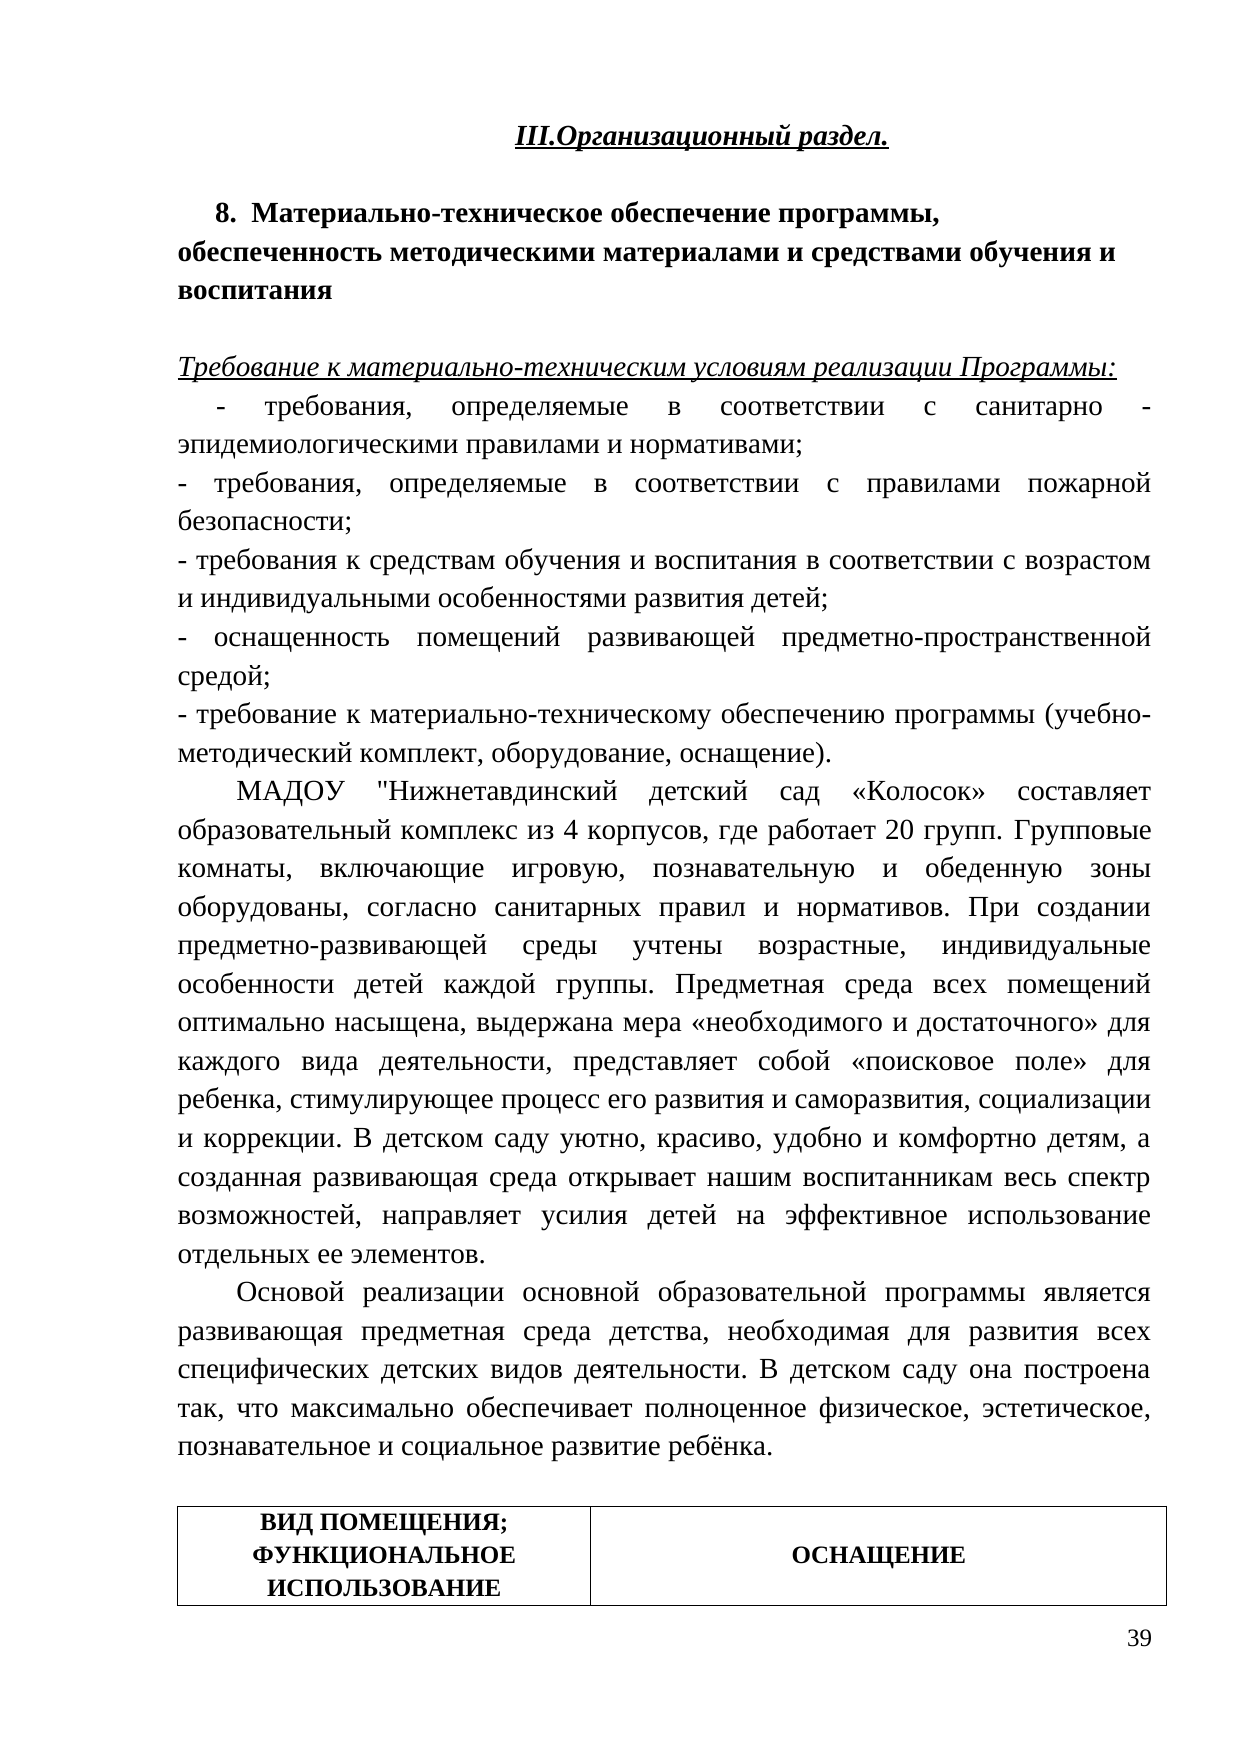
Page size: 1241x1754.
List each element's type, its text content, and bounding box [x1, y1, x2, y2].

text - требование к материально-техническому обеспечению программы (учебно-методический комплект, оборудование, оснащение). [177, 696, 1152, 768]
text Основой реализации основной образовательной программы является развивающая предметная среда детства, необходимая для развития всех специфических детских видов деятельности. В детском саду она построена так, что максимально обеспечивает полноценное физическое, эстетическое, познавательное и социальное развитие ребёнка. [177, 1274, 1152, 1462]
text - требования, определяемые в соответствии с правилами пожарной безопасности; [177, 465, 1152, 537]
table_header ОСНАЩЕНИЕ [591, 1507, 1166, 1605]
table_header ВИД ПОМЕЩЕНИЯ; ФУНКЦИОНАЛЬНОЕ ИСПОЛЬЗОВАНИЕ [178, 1507, 590, 1605]
list III.Организационный раздел. [252, 118, 1152, 152]
text - требования, определяемые в соответствии с санитарно - эпидемиологическими правилами и нормативами; [177, 388, 1152, 460]
text - оснащенность помещений развивающей предметно-пространственной средой; [177, 619, 1152, 691]
text МАДОУ "Нижнетавдинский детский сад «Колосок» составляет образовательный комплекс из 4 корпусов, где работает 20 групп. Групповые комнаты, включающие игровую, познавательную и обеденную зоны оборудованы, согласно санитарных правил и нормативов. При создании предметно-развивающей среды учтены возрастные, индивидуальные особенности детей каждой группы. Предметная среда всех помещений оптимально насыщена, выдержана мера «необходимого и достаточного» для каждого вида деятельности, представляет собой «поисковое поле» для ребенка, стимулирующее процесс его развития и саморазвития, социализации и коррекции. В детском саду уютно, красиво, удобно и комфортно детям, а созданная развивающая среда открывает нашим воспитанникам весь спектр возможностей, направляет усилия детей на эффективное использование отдельных ее элементов. [177, 773, 1152, 1269]
list Материально-техническое обеспечение программы, обеспеченность методическими материалами и средствами обучения и воспитания [177, 195, 1152, 306]
text - требования к средствам обучения и воспитания в соответствии с возрастом и индивидуальными особенностями развития детей; [177, 542, 1152, 614]
text Требование к материально-техническим условиям реализации Программы: [177, 349, 1152, 383]
